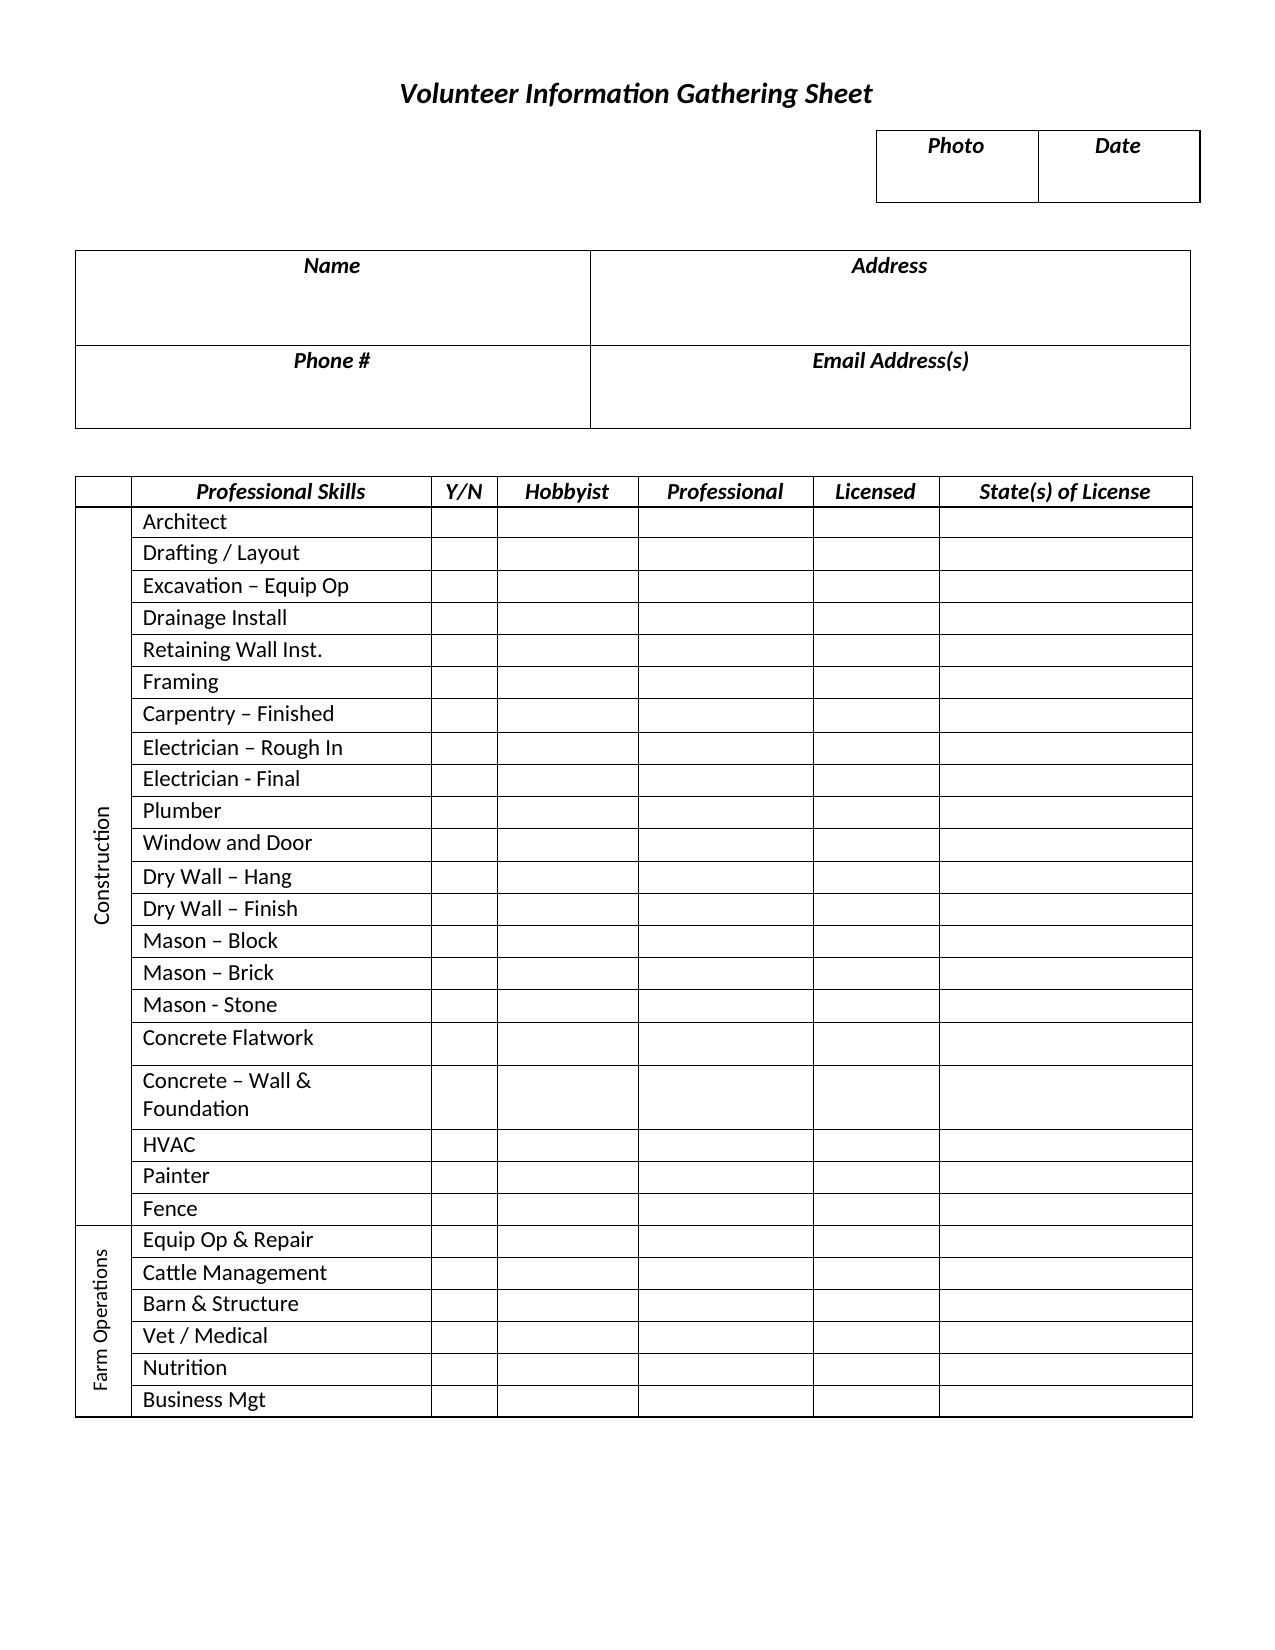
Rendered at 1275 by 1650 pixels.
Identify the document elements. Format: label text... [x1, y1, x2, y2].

table_cell [498, 797, 638, 827]
text Volunteer Information Gathering Sheet [75, 75, 1200, 111]
table_cell Farm Operations [76, 1226, 131, 1416]
table_cell Business Mgt [132, 1386, 431, 1416]
table_cell [639, 1258, 813, 1288]
table_cell [498, 1386, 638, 1416]
table_cell Mason – Block [132, 926, 431, 957]
table_cell [940, 797, 1192, 827]
table_cell [432, 990, 497, 1022]
table_cell [940, 1162, 1192, 1193]
table_cell [639, 926, 813, 957]
table_cell [814, 990, 939, 1022]
table_cell Drafting / Layout [132, 538, 431, 570]
table_cell [432, 1386, 497, 1416]
table_cell [639, 990, 813, 1022]
table_cell [639, 733, 813, 763]
table_cell [940, 667, 1192, 698]
table_cell [940, 990, 1192, 1022]
table_cell Vet / Medical [132, 1322, 431, 1352]
table_cell [940, 829, 1192, 861]
table_cell [498, 508, 638, 537]
table_header Date [1039, 131, 1199, 202]
table_cell Phone # [76, 346, 590, 428]
table_cell [639, 1130, 813, 1161]
table_cell [498, 1066, 638, 1129]
table_cell Mason - Stone [132, 990, 431, 1022]
table_header Licensed [814, 477, 939, 506]
table_cell [432, 1226, 497, 1257]
table_cell [814, 829, 939, 861]
table_cell [639, 1226, 813, 1257]
table_cell [940, 1194, 1192, 1224]
table_cell [940, 571, 1192, 602]
table_cell [940, 508, 1192, 537]
table_cell [498, 603, 638, 634]
table_cell [940, 733, 1192, 763]
table_cell Barn & Structure [132, 1290, 431, 1321]
table_cell Electrician – Rough In [132, 733, 431, 763]
table_header Professional [639, 477, 813, 506]
table_cell [940, 1354, 1192, 1384]
table_cell [498, 1194, 638, 1224]
table_cell [432, 862, 497, 893]
table_cell [940, 1130, 1192, 1161]
table_cell [498, 990, 638, 1022]
table_cell [639, 603, 813, 634]
table_cell [432, 1354, 497, 1384]
table_header Y/N [432, 477, 497, 506]
table_cell [814, 958, 939, 989]
table_header Professional Skills [132, 477, 431, 506]
table_cell [639, 508, 813, 537]
table_cell [498, 1162, 638, 1193]
table_cell [432, 1194, 497, 1224]
table_cell [940, 765, 1192, 796]
table_cell Nutrition [132, 1354, 431, 1384]
table_cell Carpentry – Finished [132, 699, 431, 732]
table_header Address [591, 251, 1190, 345]
table_cell [498, 1226, 638, 1257]
table_cell Fence [132, 1194, 431, 1224]
table_cell [432, 765, 497, 796]
table_cell [432, 1162, 497, 1193]
table_cell [498, 894, 638, 925]
table_cell [940, 862, 1192, 893]
table_cell [940, 1322, 1192, 1352]
table_cell [432, 667, 497, 698]
table_cell [814, 538, 939, 570]
table_cell Email Address(s) [591, 346, 1190, 428]
table_cell Dry Wall – Finish [132, 894, 431, 925]
table_cell [639, 1354, 813, 1384]
table_cell [639, 1023, 813, 1065]
table_cell [814, 571, 939, 602]
table_cell [432, 1066, 497, 1129]
table_cell [814, 699, 939, 732]
table_cell [639, 765, 813, 796]
table_cell [814, 1066, 939, 1129]
table_cell [432, 829, 497, 861]
table_cell [940, 1290, 1192, 1321]
table_cell Concrete Flatwork [132, 1023, 431, 1065]
table_cell [814, 635, 939, 666]
table_cell [639, 862, 813, 893]
table_cell [498, 538, 638, 570]
table_cell [432, 508, 497, 537]
table_cell Electrician - Final [132, 765, 431, 796]
table_cell [498, 1130, 638, 1161]
table_cell [639, 1162, 813, 1193]
table_cell [432, 571, 497, 602]
table_cell Drainage Install [132, 603, 431, 634]
table_cell [814, 1386, 939, 1416]
table_cell [432, 958, 497, 989]
table_cell [432, 1023, 497, 1065]
table_cell [498, 1258, 638, 1288]
table_cell [432, 1290, 497, 1321]
table_cell [498, 765, 638, 796]
table_cell [432, 699, 497, 732]
table_cell Equip Op & Repair [132, 1226, 431, 1257]
table_cell [940, 1258, 1192, 1288]
table_cell [639, 667, 813, 698]
table_cell Dry Wall – Hang [132, 862, 431, 893]
table_cell [940, 926, 1192, 957]
table_cell [432, 538, 497, 570]
table_cell [814, 1322, 939, 1352]
table_cell [639, 538, 813, 570]
table_cell [940, 1226, 1192, 1257]
table_cell Window and Door [132, 829, 431, 861]
table_cell [814, 1354, 939, 1384]
table_cell Mason – Brick [132, 958, 431, 989]
table_cell [814, 1258, 939, 1288]
table_cell [498, 829, 638, 861]
table_cell [639, 894, 813, 925]
table_cell [814, 733, 939, 763]
table_cell [814, 1130, 939, 1161]
table_cell [639, 571, 813, 602]
table_cell [940, 603, 1192, 634]
table_cell [639, 635, 813, 666]
table_cell [814, 1162, 939, 1193]
table_cell [814, 862, 939, 893]
table_cell [498, 1290, 638, 1321]
table_cell [639, 1194, 813, 1224]
table_cell Excavation – Equip Op [132, 571, 431, 602]
table_cell [498, 733, 638, 763]
table_cell [814, 508, 939, 537]
table_cell [639, 1386, 813, 1416]
table_cell [940, 699, 1192, 732]
table_cell [498, 958, 638, 989]
table_cell [498, 635, 638, 666]
table_cell Retaining Wall Inst. [132, 635, 431, 666]
table_cell [814, 765, 939, 796]
table_cell Architect [132, 508, 431, 537]
table_cell [814, 1290, 939, 1321]
table_header Hobbyist [498, 477, 638, 506]
table_cell [940, 635, 1192, 666]
table_cell [639, 958, 813, 989]
table_cell [639, 1066, 813, 1129]
table_cell [498, 571, 638, 602]
table_cell HVAC [132, 1130, 431, 1161]
table_cell [940, 538, 1192, 570]
table_cell [432, 1322, 497, 1352]
table_cell [432, 894, 497, 925]
table_cell [639, 1290, 813, 1321]
table_cell Construction [76, 508, 131, 1224]
table_cell [432, 926, 497, 957]
table_cell [814, 894, 939, 925]
table_cell [814, 926, 939, 957]
table_header Name [76, 251, 590, 345]
table_cell [814, 1023, 939, 1065]
table_cell [432, 603, 497, 634]
table_cell [432, 797, 497, 827]
table_cell [498, 667, 638, 698]
table_cell Painter [132, 1162, 431, 1193]
table_cell Framing [132, 667, 431, 698]
table_cell [814, 603, 939, 634]
table_cell [940, 1066, 1192, 1129]
table_cell [940, 1023, 1192, 1065]
table_cell [432, 635, 497, 666]
table_cell [814, 797, 939, 827]
table_cell [814, 1194, 939, 1224]
table_cell [498, 699, 638, 732]
table_cell [814, 1226, 939, 1257]
table_cell [940, 894, 1192, 925]
table_cell [498, 862, 638, 893]
table_cell Plumber [132, 797, 431, 827]
table_cell [432, 1130, 497, 1161]
table_cell Cattle Management [132, 1258, 431, 1288]
table_cell [498, 1023, 638, 1065]
table_cell [432, 733, 497, 763]
table_header State(s) of License [940, 477, 1192, 506]
table_cell [940, 958, 1192, 989]
table_cell [940, 1386, 1192, 1416]
table_cell [639, 699, 813, 732]
table_cell [814, 667, 939, 698]
table_cell [639, 1322, 813, 1352]
table_header Photo [877, 131, 1038, 202]
table_cell Concrete – Wall & Foundation [132, 1066, 431, 1129]
table_cell [498, 926, 638, 957]
table_cell [639, 829, 813, 861]
table_header [76, 477, 131, 506]
table_cell [432, 1258, 497, 1288]
table_cell [498, 1354, 638, 1384]
table_cell [498, 1322, 638, 1352]
table_cell [639, 797, 813, 827]
